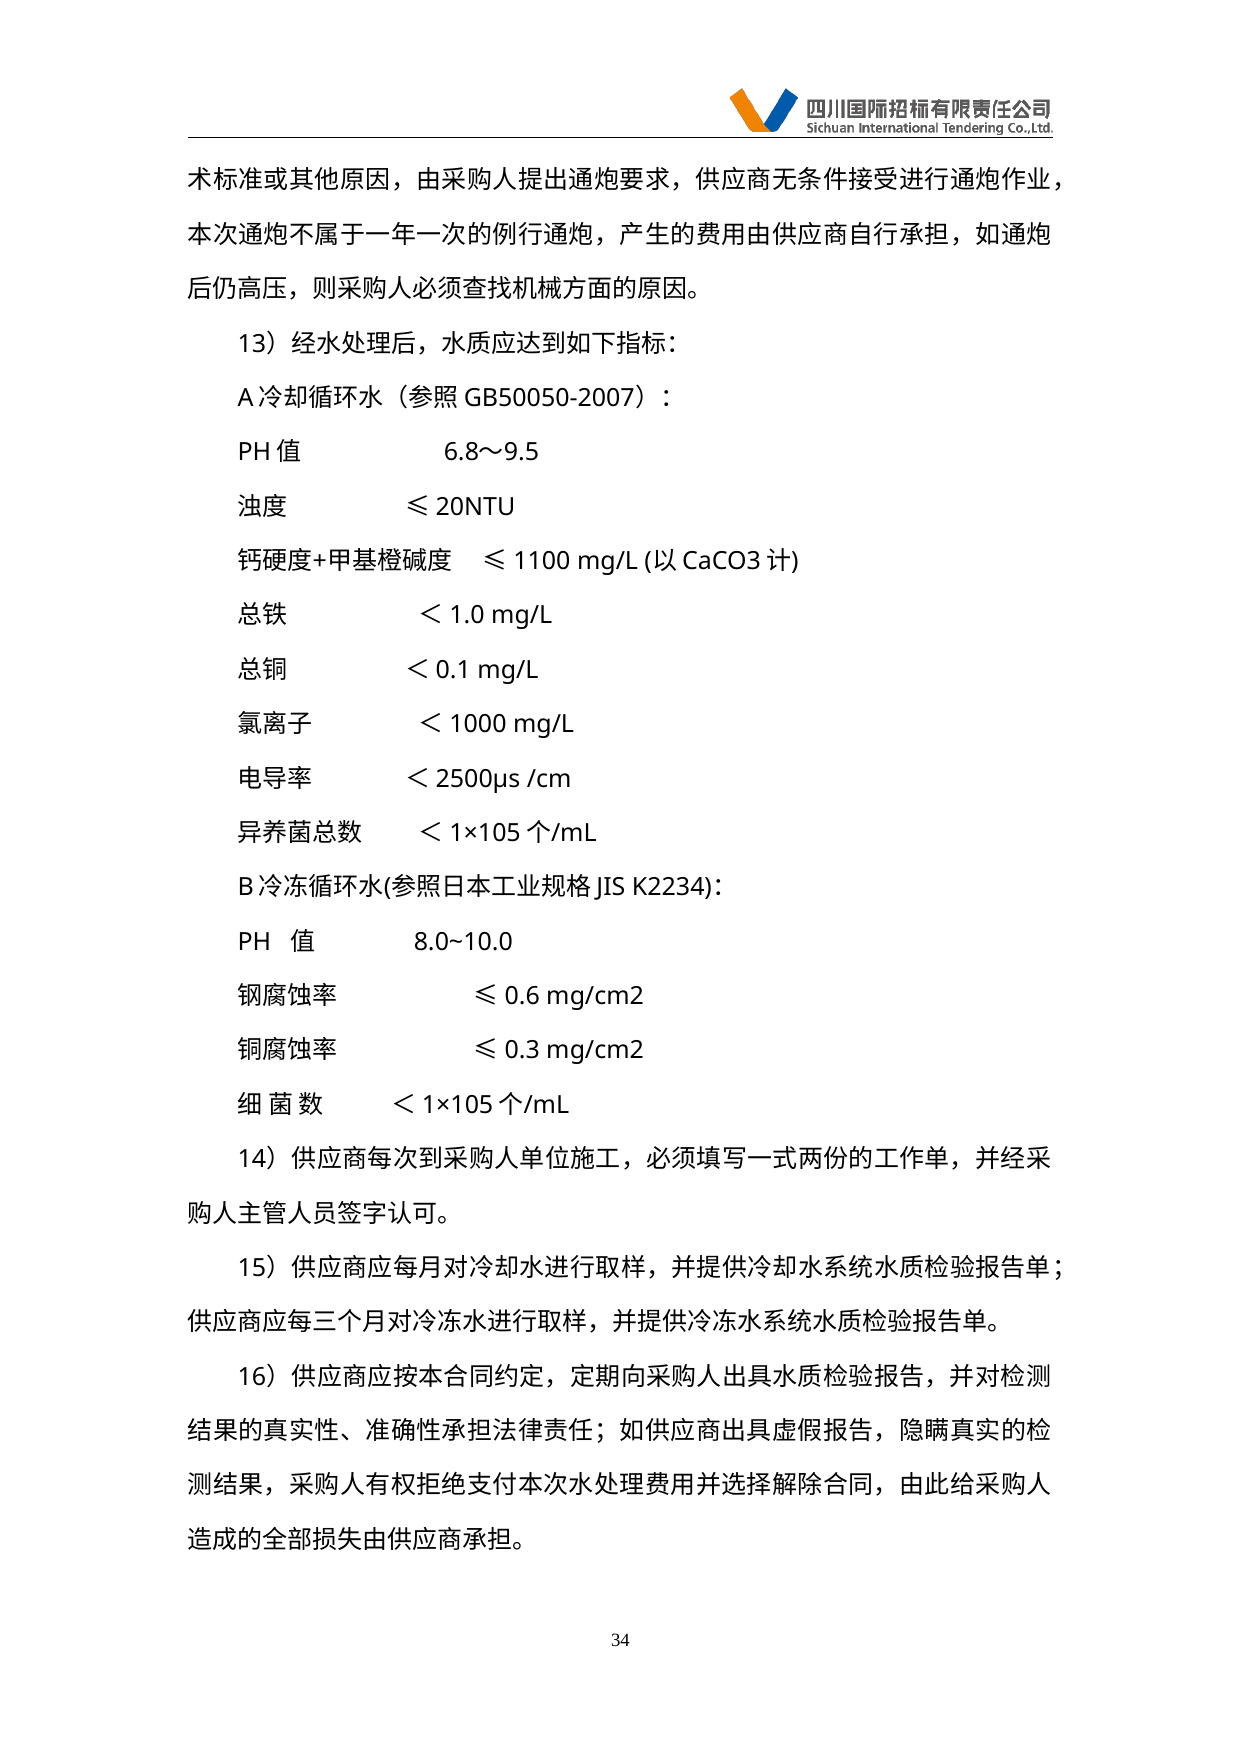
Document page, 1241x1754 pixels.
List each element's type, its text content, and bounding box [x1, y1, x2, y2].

text B冷冻循环水(参照日本工业规格JIS K2234)： [187, 867, 1053, 903]
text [187, 160, 1053, 305]
text 总铜 ＜ 0.1 mg/L [187, 649, 1053, 686]
text 铜腐蚀率 ≤ 0.3 mg/cm2 [187, 1030, 1053, 1066]
text 15）供应商应每月对冷却水进行取样，并提供冷却水系统水质检验报告单；供应商应每三个月对冷冻水进行取样，并提供冷冻水系统水质检验报告单。 [187, 1247, 1053, 1338]
text 钙硬度+甲基橙碱度 ≤ 1100 mg/L (以CaCO3计) [187, 541, 1053, 577]
text 钢腐蚀率 ≤ 0.6 mg/cm2 [187, 976, 1053, 1012]
text PH值 6.8～9.5 [187, 432, 1053, 468]
text PH 值 8.0~10.0 [187, 921, 1053, 957]
text 14）供应商每次到采购人单位施工，必须填写一式两份的工作单，并经采购人主管人员签字认可。 [187, 1139, 1053, 1229]
text 13）经水处理后，水质应达到如下指标： [187, 323, 1053, 359]
picture [729, 88, 1053, 135]
text A冷却循环水（参照GB50050-2007）： [187, 377, 1053, 414]
text 16）供应商应按本合同约定，定期向采购人出具水质检验报告，并对检测结果的真实性、准确性承担法律责任；如供应商出具虚假报告，隐瞒真实的检测结果，采购人有权拒绝支付本次水处理费用并选择解除合同，由此给采购人造成的全部损失由供应商承担。 [187, 1356, 1053, 1556]
text 细 菌 数 ＜ 1×105个/mL [187, 1084, 1053, 1121]
text 异养菌总数 ＜ 1×105个/mL [187, 812, 1053, 849]
text 总铁 ＜ 1.0 mg/L [187, 595, 1053, 631]
text 氯离子 ＜ 1000 mg/L [187, 704, 1053, 740]
text 电导率 ＜ 2500μs /cm [187, 758, 1053, 794]
text 浊度 ≤ 20NTU [187, 486, 1053, 522]
